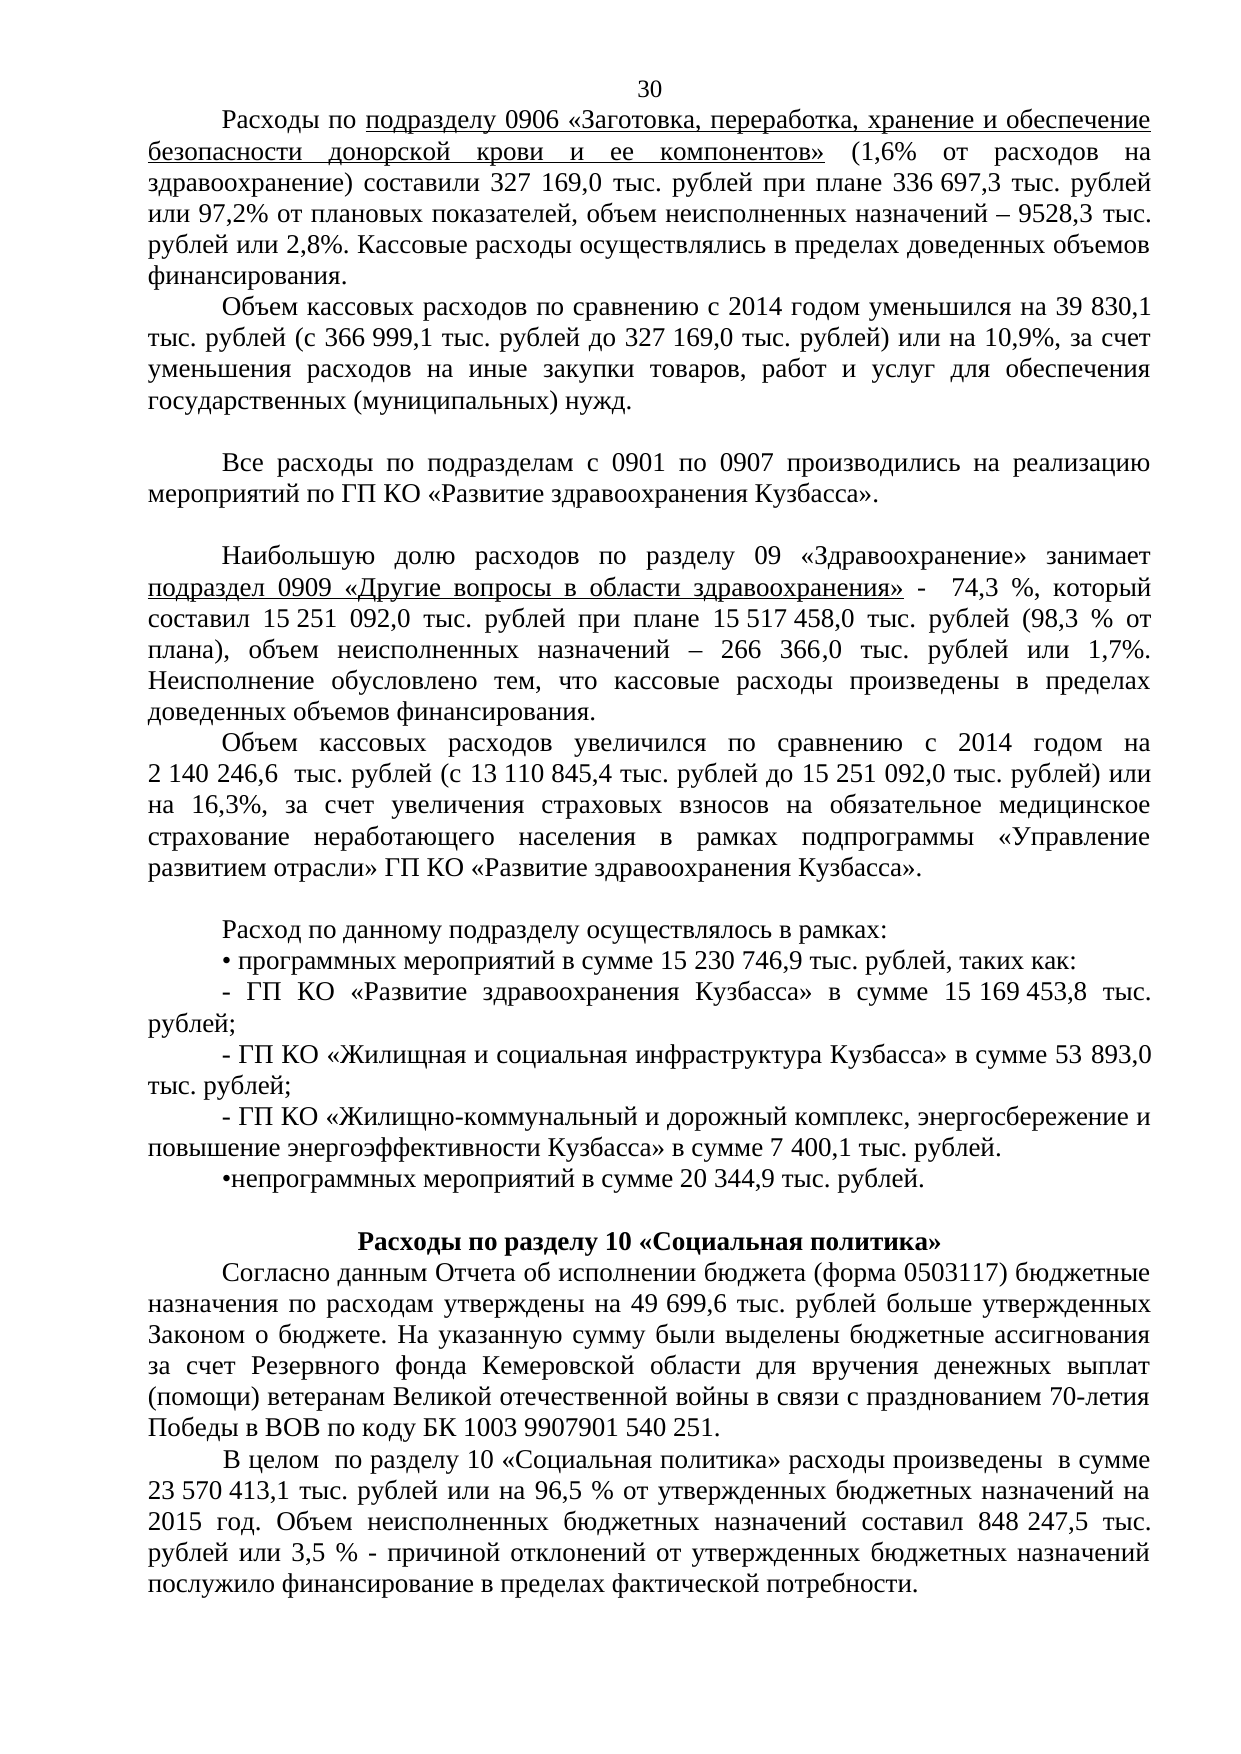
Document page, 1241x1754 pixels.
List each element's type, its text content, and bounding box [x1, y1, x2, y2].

text Расход по данному подразделу осуществлялось в рамках: [148, 913, 1152, 944]
text •непрограммных мероприятий в сумме 20 344,9 тыс. рублей. [148, 1162, 1152, 1193]
text Объем кассовых расходов увеличился по сравнению с 2014 годом на 2 140 246,6 тыс. рублей (с 13 110 845,4 тыс. рублей до 15 251 092,0 тыс. рублей) или на 16,3%, за счет увеличения страховых взносов на обязательное медицинское страхование неработающего населения в рамках подпрограммы «Управление развитием отрасли» ГП КО «Развитие здравоохранения Кузбасса». [148, 726, 1152, 882]
text • программных мероприятий в сумме 15 230 746,9 тыс. рублей, таких как: [148, 944, 1152, 976]
text Объем кассовых расходов по сравнению с 2014 годом уменьшился на 39 830,1 тыс. рублей (с 366 999,1 тыс. рублей до 327 169,0 тыс. рублей) или на 10,9%, за счет уменьшения расходов на иные закупки товаров, работ и услуг для обеспечения государственных (муниципальных) нужд. [148, 290, 1152, 415]
text - ГП КО «Жилищная и социальная инфраструктура Кузбасса» в сумме 53 893,0 тыс. рублей; [148, 1038, 1152, 1100]
text Расходы по разделу 10 «Социальная политика» [148, 1225, 1152, 1256]
text Наибольшую долю расходов по разделу 09 «Здравоохранение» занимает подраздел 0909 «Другие вопросы в области здравоохранения» - 74,3 %, который составил 15 251 092,0 тыс. рублей при плане 15 517 458,0 тыс. рублей (98,3 % от плана), объем неисполненных назначений – 266 366,0 тыс. рублей или 1,7%. Неисполнение обусловлено тем, что кассовые расходы произведены в пределах доведенных объемов финансирования. [148, 539, 1152, 726]
text - ГП КО «Развитие здравоохранения Кузбасса» в сумме 15 169 453,8 тыс. рублей; [148, 976, 1152, 1038]
text В целом по разделу 10 «Социальная политика» расходы произведены в сумме 23 570 413,1 тыс. рублей или на 96,5 % от утвержденных бюджетных назначений на 2015 год. Объем неисполненных бюджетных назначений составил 848 247,5 тыс. рублей или 3,5 % - причиной отклонений от утвержденных бюджетных назначений послужило финансирование в пределах фактической потребности. [148, 1443, 1152, 1598]
text - ГП КО «Жилищно-коммунальный и дорожный комплекс, энергосбережение и повышение энергоэффективности Кузбасса» в сумме 7 400,1 тыс. рублей. [148, 1100, 1152, 1162]
text Согласно данным Отчета об исполнении бюджета (форма 0503117) бюджетные назначения по расходам утверждены на 49 699,6 тыс. рублей больше утвержденных Законом о бюджете. На указанную сумму были выделены бюджетные ассигнования за счет Резервного фонда Кемеровской области для вручения денежных выплат (помощи) ветеранам Великой отечественной войны в связи с празднованием 70-летия Победы в ВОВ по коду БК 1003 9907901 540 251. [148, 1256, 1152, 1443]
text Расходы по подразделу 0906 «Заготовка, переработка, хранение и обеспечение безопасности донорской крови и ее компонентов» (1,6% от расходов на здравоохранение) составили 327 169,0 тыс. рублей при плане 336 697,3 тыс. рублей или 97,2% от плановых показателей, объем неисполненных назначений – 9528,3 тыс. рублей или 2,8%. Кассовые расходы осуществлялись в пределах доведенных объемов финансирования. [148, 103, 1152, 290]
text Все расходы по подразделам с 0901 по 0907 производились на реализацию мероприятий по ГП КО «Развитие здравоохранения Кузбасса». [148, 446, 1152, 508]
